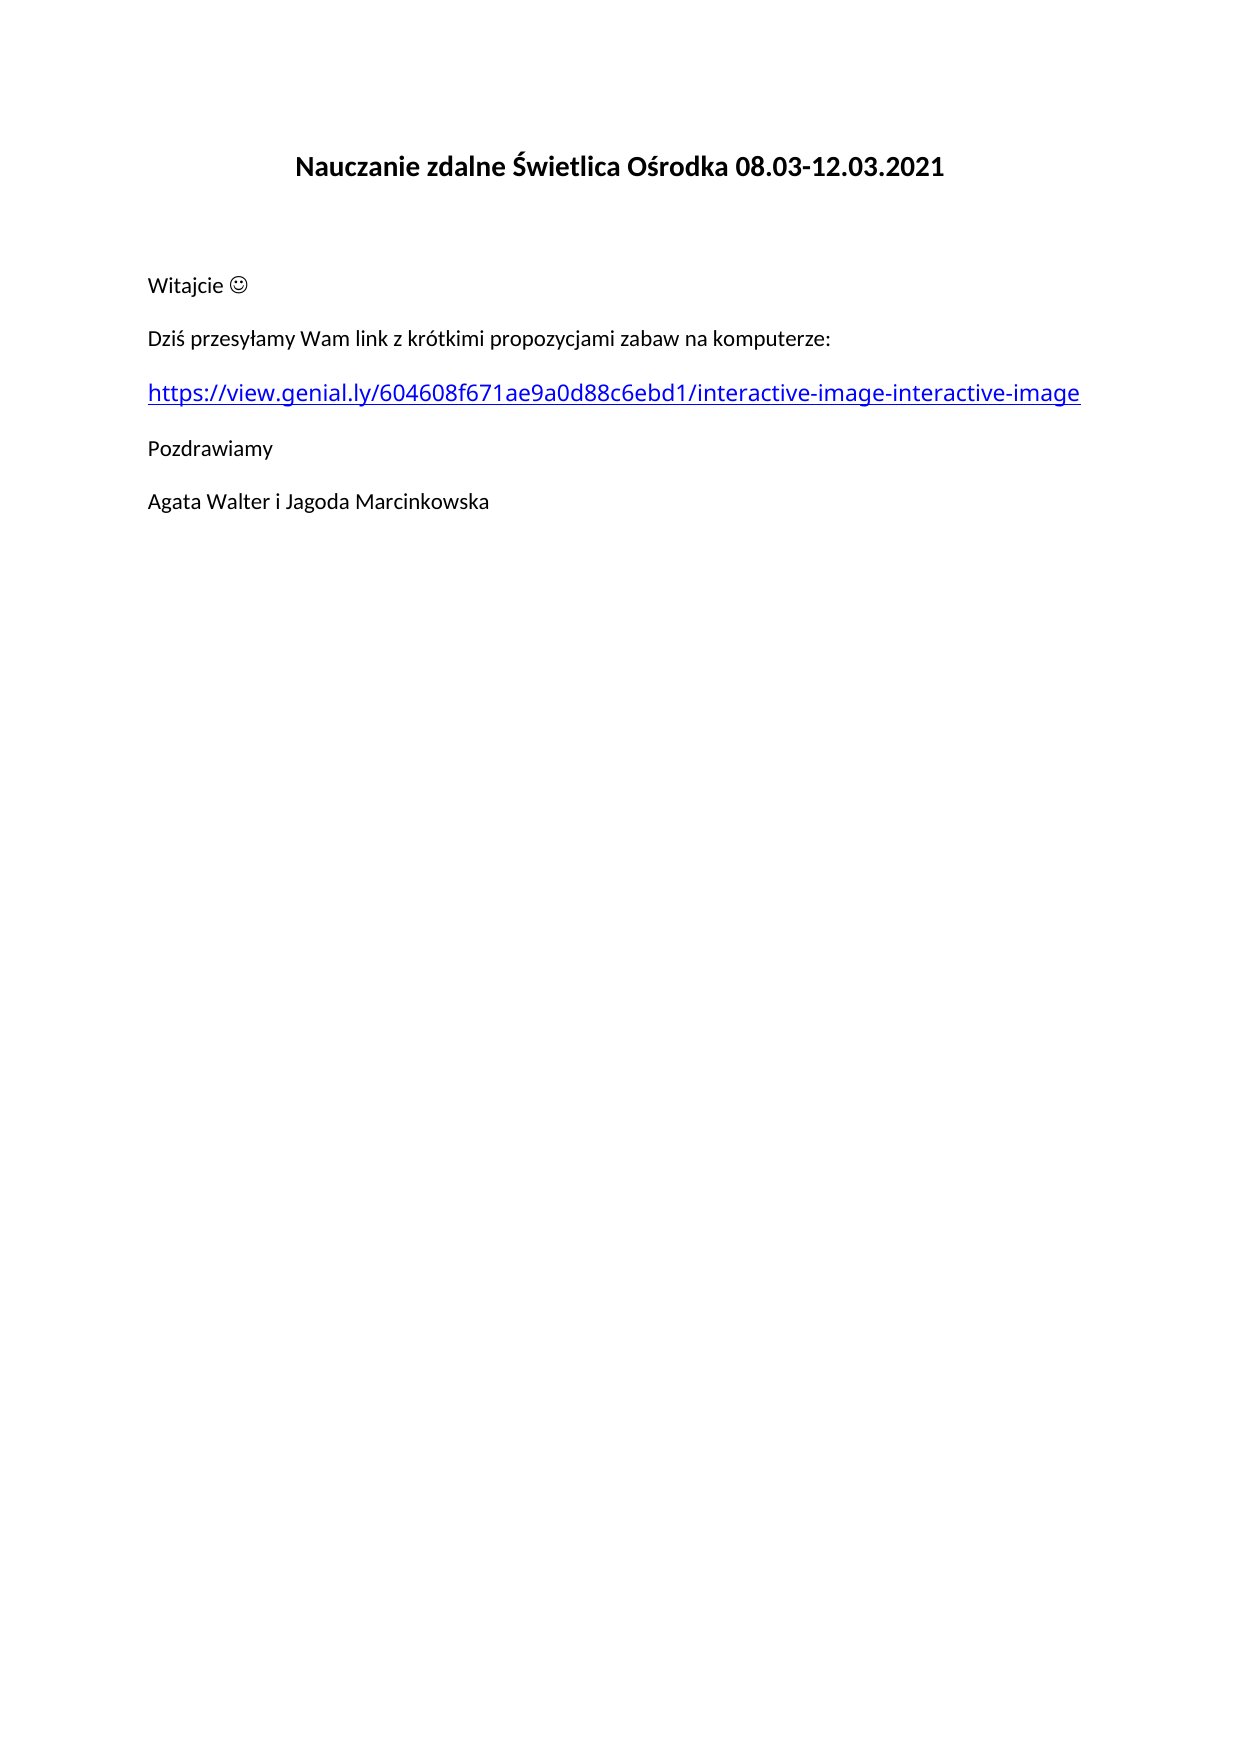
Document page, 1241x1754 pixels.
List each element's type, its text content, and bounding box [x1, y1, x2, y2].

text Nauczanie zdalne Świetlica Ośrodka 08.03-12.03.2021 [148, 148, 1093, 183]
text Agata Walter i Jagoda Marcinkowska [148, 487, 1093, 515]
text Witajcie [148, 271, 1093, 299]
text https://view.genial.ly/604608f671ae9a0d88c6ebd1/interactive-image-interactive-image [148, 377, 1093, 408]
text Dziś przesyłamy Wam link z krótkimi propozycjami zabaw na komputerze: [148, 324, 1093, 352]
text Pozdrawiamy [148, 434, 1093, 462]
